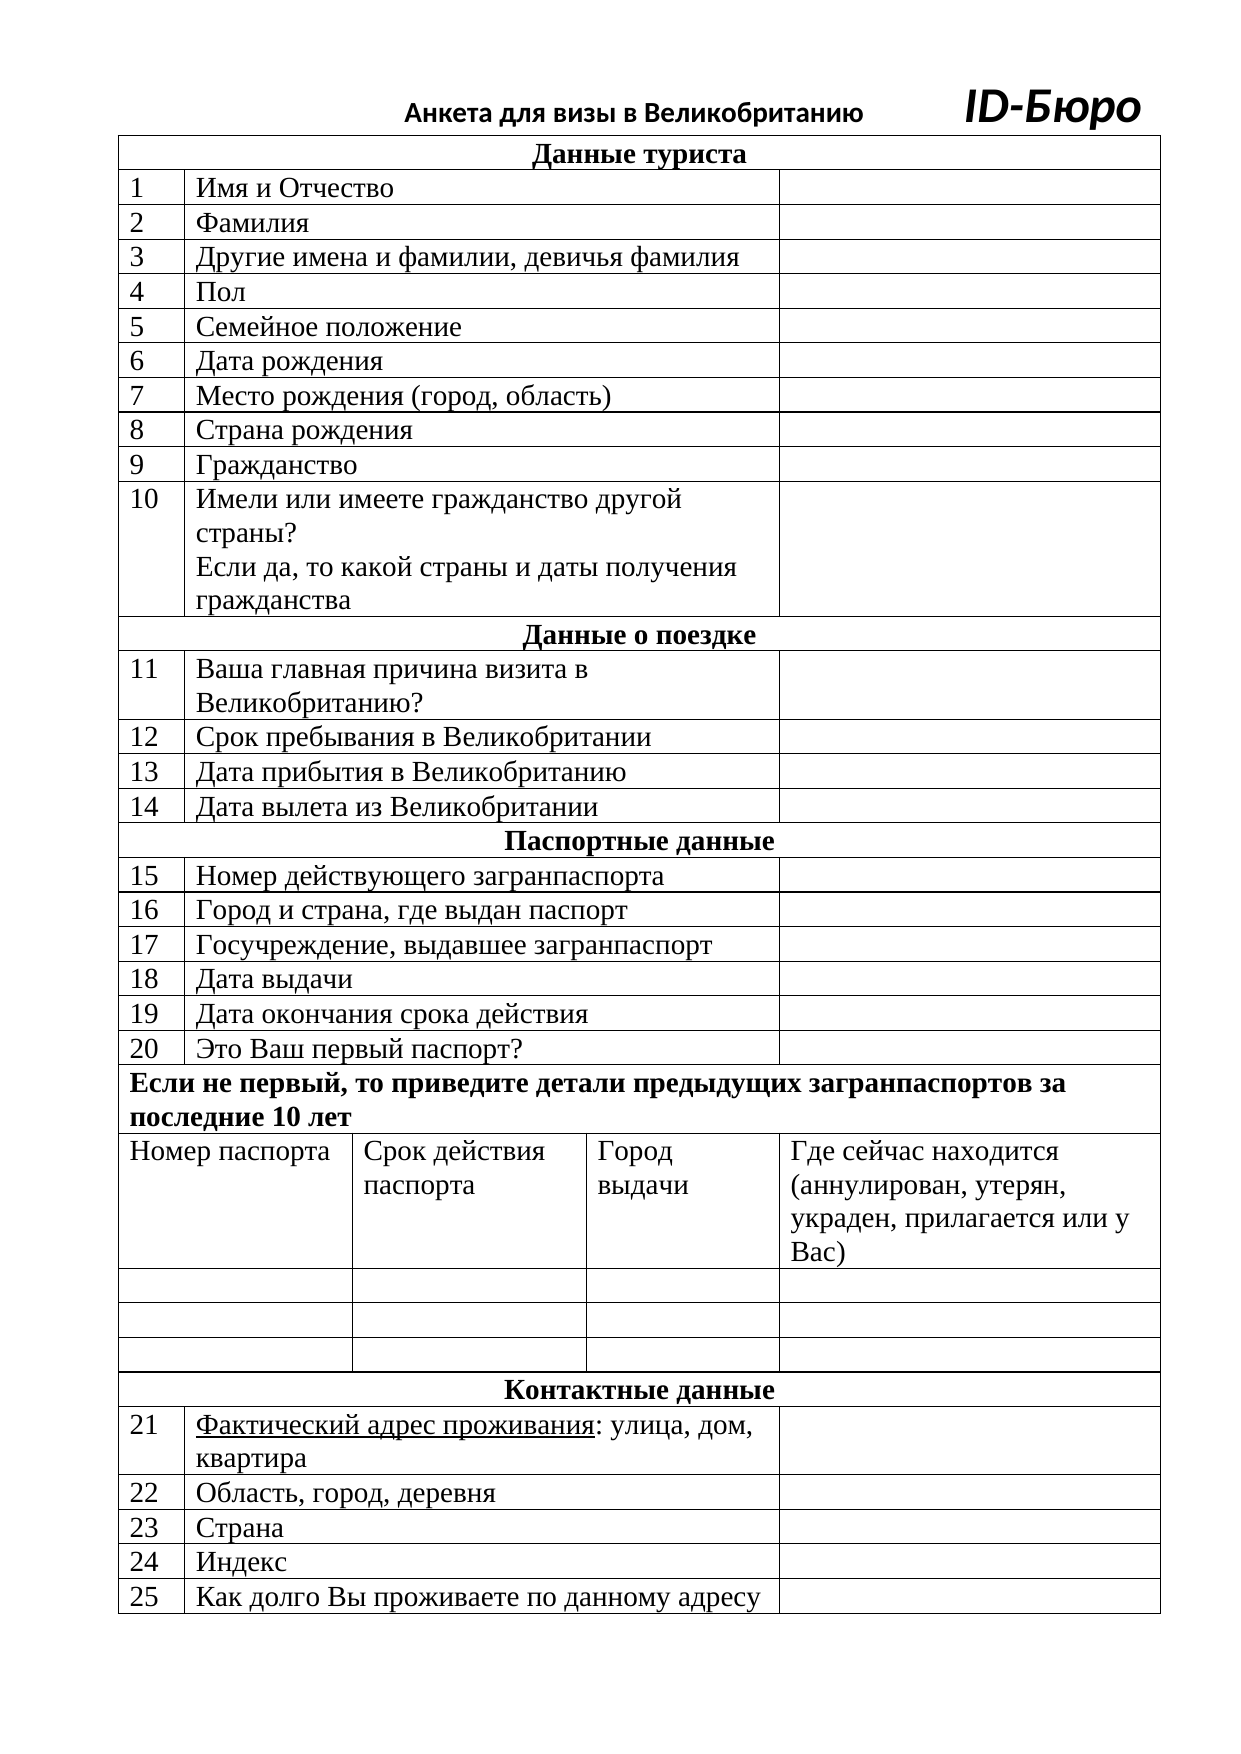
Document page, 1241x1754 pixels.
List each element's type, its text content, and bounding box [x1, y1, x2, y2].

table_cell [780, 754, 1160, 788]
table_cell [780, 240, 1160, 273]
table_cell [780, 413, 1160, 446]
table_cell Страна рождения [185, 413, 779, 446]
table_cell [780, 447, 1160, 481]
table_cell Страна [185, 1510, 779, 1543]
table_cell 11 [119, 651, 184, 718]
table_cell [780, 1303, 1160, 1337]
table_cell Семейное положение [185, 309, 779, 342]
table_cell Дата выдачи [185, 962, 779, 995]
table_cell [780, 309, 1160, 342]
table_cell 9 [119, 447, 184, 481]
table_cell 16 [119, 893, 184, 926]
table_cell Это Ваш первый паспорт? [185, 1031, 779, 1064]
table_cell Госучреждение, выдавшее загранпаспорт [185, 927, 779, 961]
table_cell Контактные данные [119, 1373, 1160, 1406]
table_cell 17 [119, 927, 184, 961]
table_cell 6 [119, 343, 184, 377]
table_cell Если не первый, то приведите детали предыдущих загранпаспортов за последние 10 лет [119, 1065, 1160, 1132]
table_cell [780, 1510, 1160, 1543]
table_cell 12 [119, 720, 184, 753]
table_cell [119, 1269, 352, 1302]
table_cell [587, 1338, 779, 1371]
table_cell Номер действующего загранпаспорта [185, 858, 779, 891]
table_cell [780, 858, 1160, 891]
table_cell [780, 962, 1160, 995]
table_cell [780, 170, 1160, 204]
table_cell [780, 789, 1160, 822]
table_cell Дата вылета из Великобритании [185, 789, 779, 822]
table_cell [780, 1269, 1160, 1302]
table_cell [780, 996, 1160, 1030]
table_cell Номер паспорта [119, 1134, 352, 1268]
table_cell Область, город, деревня [185, 1475, 779, 1509]
table_cell [780, 343, 1160, 377]
table_cell 24 [119, 1544, 184, 1578]
table_cell [587, 1303, 779, 1337]
table_cell 18 [119, 962, 184, 995]
table_cell [780, 378, 1160, 411]
table_cell [780, 205, 1160, 238]
table_cell 13 [119, 754, 184, 788]
table_cell 4 [119, 274, 184, 308]
table_cell Имя и Отчество [185, 170, 779, 204]
table_cell Пол [185, 274, 779, 308]
table_cell Дата рождения [185, 343, 779, 377]
table_cell Место рождения (город, область) [185, 378, 779, 411]
table_cell 2 [119, 205, 184, 238]
table_cell Имели или имеете гражданство другой страны? Если да, то какой страны и даты получения гражданства [185, 482, 779, 616]
table_cell [780, 1407, 1160, 1474]
table_cell [587, 1269, 779, 1302]
table_cell [780, 651, 1160, 718]
table_cell [780, 1544, 1160, 1578]
table_cell [780, 893, 1160, 926]
table_cell [353, 1338, 586, 1371]
table_cell [780, 482, 1160, 616]
table_header Данные туриста [119, 136, 1160, 169]
table_cell [780, 720, 1160, 753]
table_cell Данные о поездке [119, 617, 1160, 650]
table_cell 25 [119, 1579, 184, 1612]
table_cell Город выдачи [587, 1134, 779, 1268]
table_cell Дата окончания срока действия [185, 996, 779, 1030]
table_cell Ваша главная причина визита в Великобританию? [185, 651, 779, 718]
table_cell 5 [119, 309, 184, 342]
table_cell Индекс [185, 1544, 779, 1578]
table_cell Фактический адрес проживания: улица, дом, квартира [185, 1407, 779, 1474]
table_cell 15 [119, 858, 184, 891]
table_cell 22 [119, 1475, 184, 1509]
table_cell [780, 927, 1160, 961]
table_cell [780, 1579, 1160, 1612]
table_cell [780, 274, 1160, 308]
table_cell Срок действия паспорта [353, 1134, 586, 1268]
table_cell 14 [119, 789, 184, 822]
table_cell 23 [119, 1510, 184, 1543]
table_cell 21 [119, 1407, 184, 1474]
table_cell [780, 1338, 1160, 1371]
table_cell Дата прибытия в Великобританию [185, 754, 779, 788]
table_cell 8 [119, 413, 184, 446]
table_cell Гражданство [185, 447, 779, 481]
table_cell Срок пребывания в Великобритании [185, 720, 779, 753]
table_cell [119, 1338, 352, 1371]
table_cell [185, 1579, 779, 1612]
table_cell Где сейчас находится (аннулирован, утерян, украден, прилагается или у Вас) [780, 1134, 1160, 1268]
table_cell 10 [119, 482, 184, 616]
table_cell [780, 1031, 1160, 1064]
table_cell Город и страна, где выдан паспорт [185, 893, 779, 926]
table_cell Паспортные данные [119, 823, 1160, 857]
table_cell [353, 1269, 586, 1302]
table_cell Другие имена и фамилии, девичья фамилия [185, 240, 779, 273]
table_cell [353, 1303, 586, 1337]
table_cell [780, 1475, 1160, 1509]
table_cell 1 [119, 170, 184, 204]
table_cell [119, 1303, 352, 1337]
table_cell 3 [119, 240, 184, 273]
table_cell 20 [119, 1031, 184, 1064]
table_cell 19 [119, 996, 184, 1030]
table_cell 7 [119, 378, 184, 411]
table_cell Фамилия [185, 205, 779, 238]
